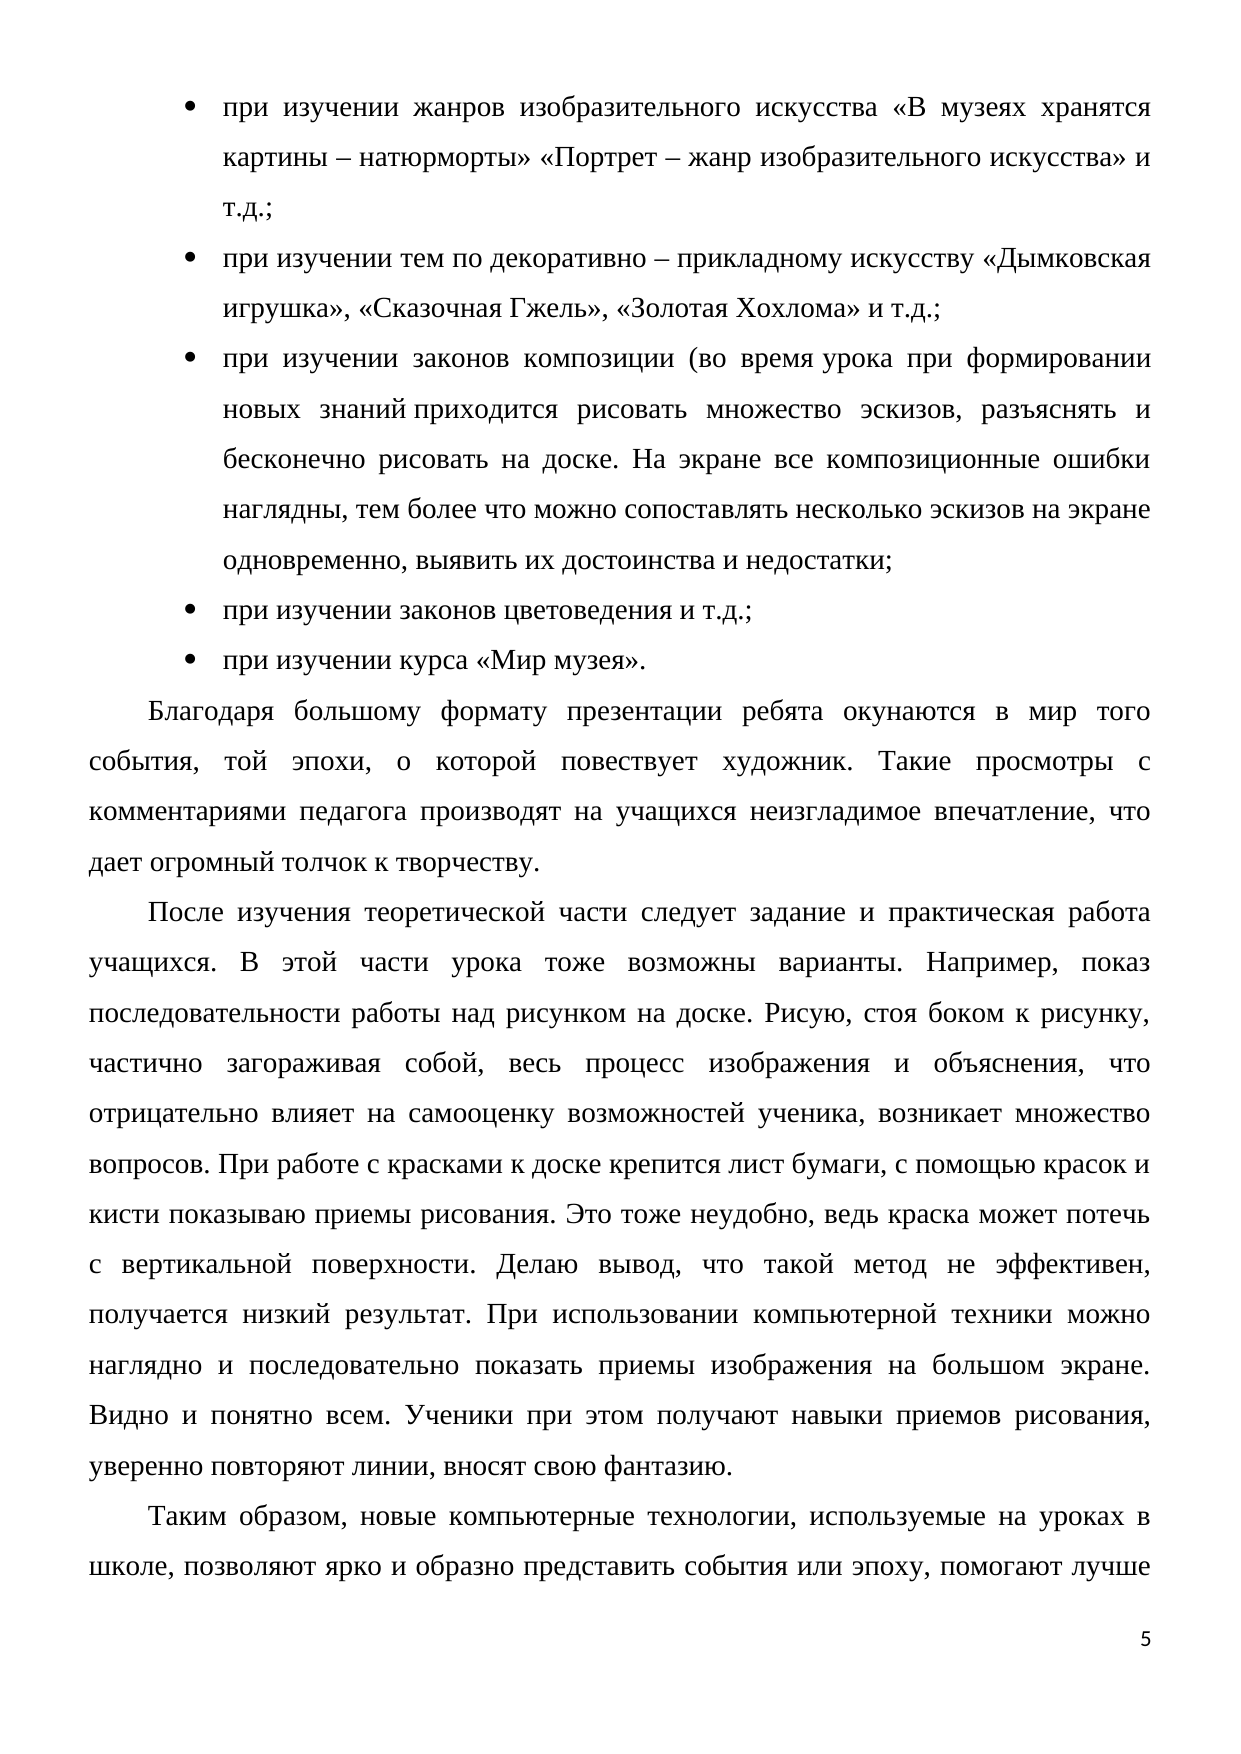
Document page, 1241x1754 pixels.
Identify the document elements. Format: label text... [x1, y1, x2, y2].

list при изучении законов цветоведения и т.д.; [185, 592, 1152, 626]
text Благодаря большому формату презентации ребята окунаются в мир того события, той эпохи, о которой повествует художник. Такие просмотры с комментариями педагога производят на учащихся неизгладимое впечатление, что дает огромный толчок к творчеству. [89, 693, 1152, 877]
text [89, 1498, 1152, 1582]
list при изучении тем по декоративно – прикладному искусству «Дымковская игрушка», «Сказочная Гжель», «Золотая Хохлома» и т.д.; [185, 240, 1152, 324]
list при изучении законов композиции (во время урока при формировании новых знаний приходится рисовать множество эскизов, разъяснять и бесконечно рисовать на доске. На экране все композиционные ошибки наглядны, тем более что можно сопоставлять несколько эскизов на экране одновременно, выявить их достоинства и недостатки; [185, 340, 1152, 575]
list при изучении курса «Мир музея». [185, 642, 1152, 676]
text После изучения теоретической части следует задание и практическая работа учащихся. В этой части урока тоже возможны варианты. Например, показ последовательности работы над рисунком на доске. Рисую, стоя боком к рисунку, частично загораживая собой, весь процесс изображения и объяснения, что отрицательно влияет на самооценку возможностей ученика, возникает множество вопросов. При работе с красками к доске крепится лист бумаги, с помощью красок и кисти показываю приемы рисования. Это тоже неудобно, ведь краска может потечь с вертикальной поверхности. Делаю вывод, что такой метод не эффективен, получается низкий результат. При использовании компьютерной техники можно наглядно и последовательно показать приемы изображения на большом экране. Видно и понятно всем. Ученики при этом получают навыки приемов рисования, уверенно повторяют линии, вносят свою фантазию. [89, 894, 1152, 1481]
list при изучении жанров изобразительного искусства «В музеях хранятся картины – натюрморты» «Портрет – жанр изобразительного искусства» и т.д.; [185, 89, 1152, 223]
